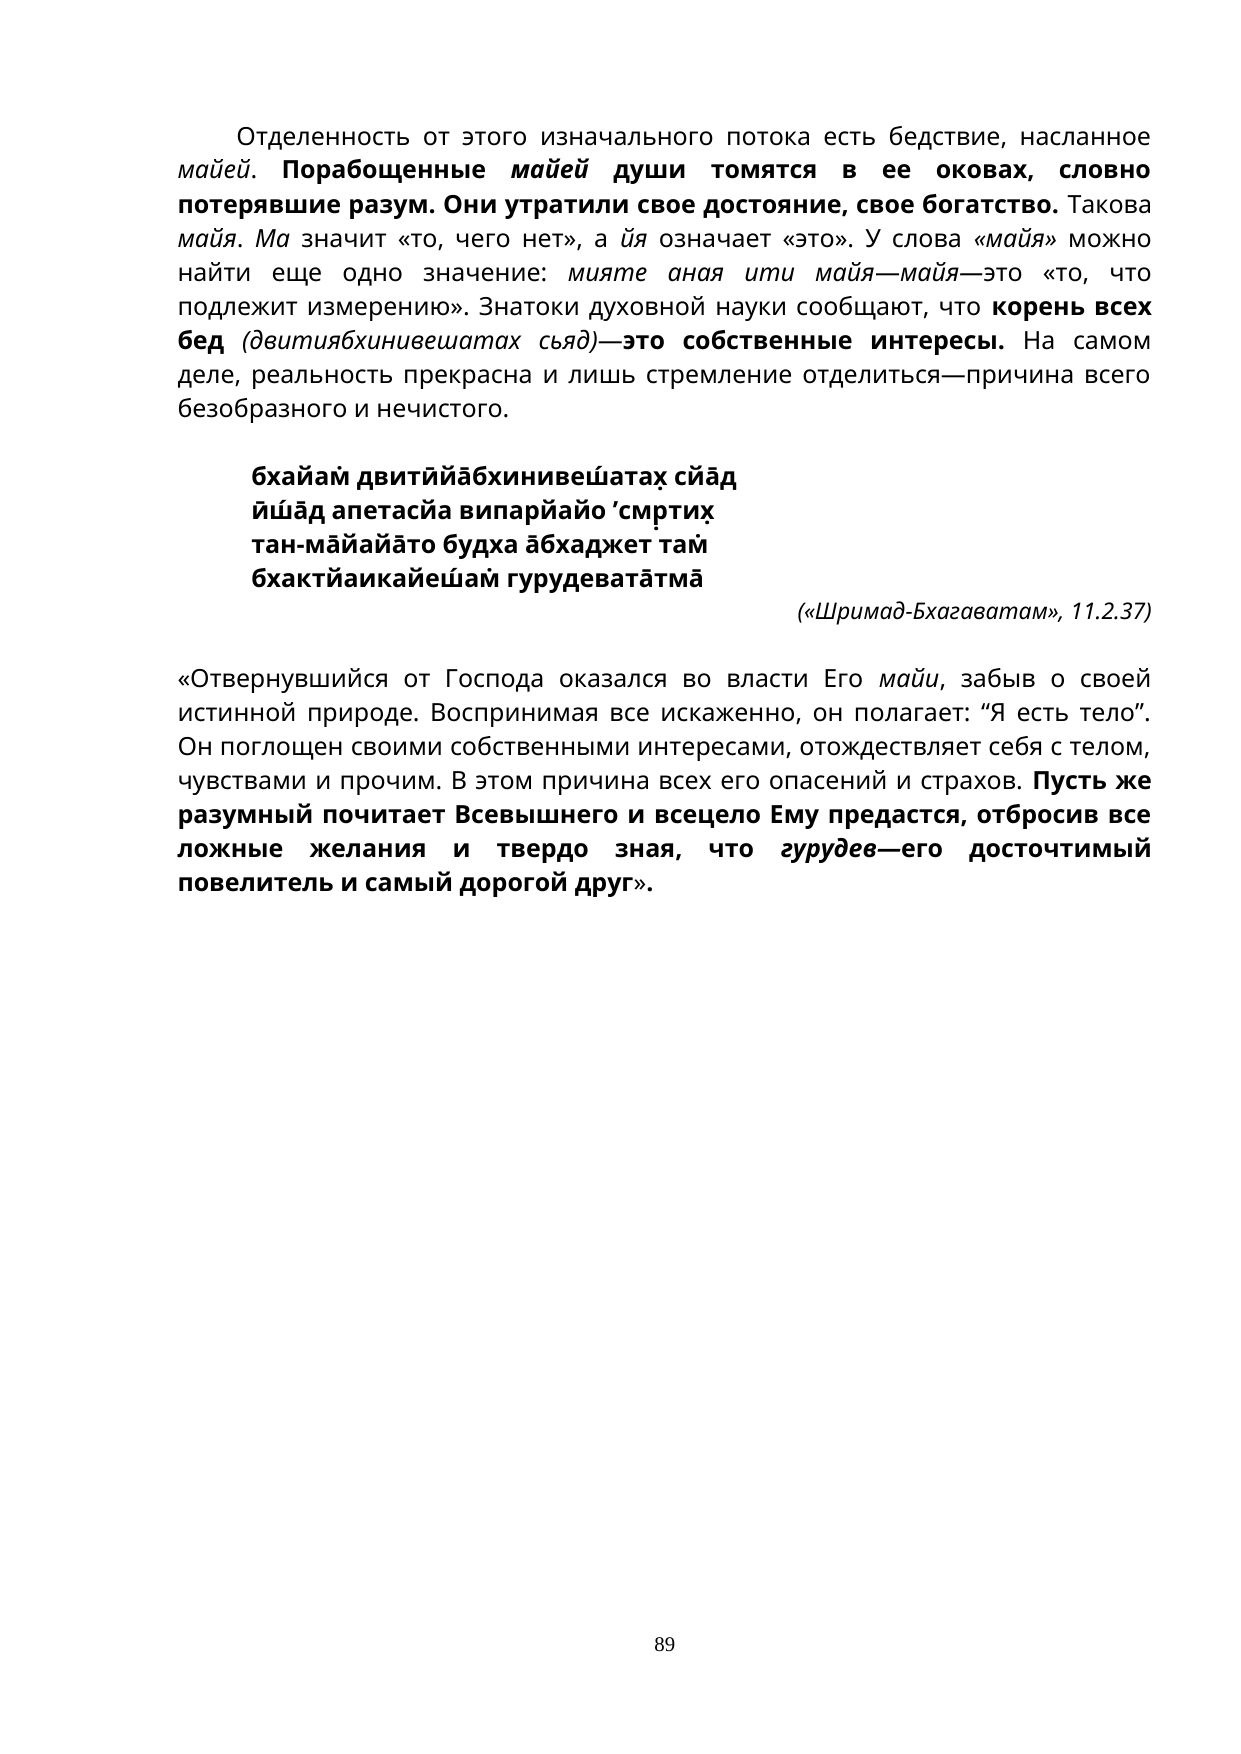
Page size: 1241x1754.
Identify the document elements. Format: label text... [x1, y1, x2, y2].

text Отделенность от этого изначального потока есть бедствие, насланное майей. Порабощенные майей души томятся в ее оковах, словно потерявшие разум. Они утратили свое достояние, свое богатство. Такова майя. Ма значит «то, чего нет», а йя означает «это». У слова «майя» можно найти еще одно значение: мияте аная ити майя—майя—это «то, что подлежит измерению». Знатоки духовной науки сообщают, что корень всех бед (двитиябхинивешатах сьяд)—это собственные интересы. На самом деле, реальность прекрасна и лишь стремление отделиться—причина всего безобразного и нечистого. [177, 118, 1152, 425]
text «Отвернувшийся от Господа оказался во власти Его майи, забыв о своей истинной природе. Воспринимая все искаженно, он полагает: “Я есть тело”. Он поглощен своими собственными интересами, отождествляет себя с телом, чувствами и прочим. В этом причина всех его опасений и страхов. Пусть же разумный почитает Всевышнего и всецело Ему предастся, отбросив все ложные желания и твердо зная, что гурудев—его досточтимый повелитель и самый дорогой друг». [177, 660, 1152, 899]
text («Шримад-Бхагаватам», 11.2.37) [177, 595, 1152, 626]
text бхайам̇ двитӣйа̄бхинивеш́атах̣ сйа̄д ӣш́а̄д апетасйа випарйайо ’смр̣тих̣ тан-ма̄йайа̄то будха а̄бхаджет там̇ бхактйаикайеш́ам̇ гурудевата̄тма̄ [251, 459, 1152, 595]
